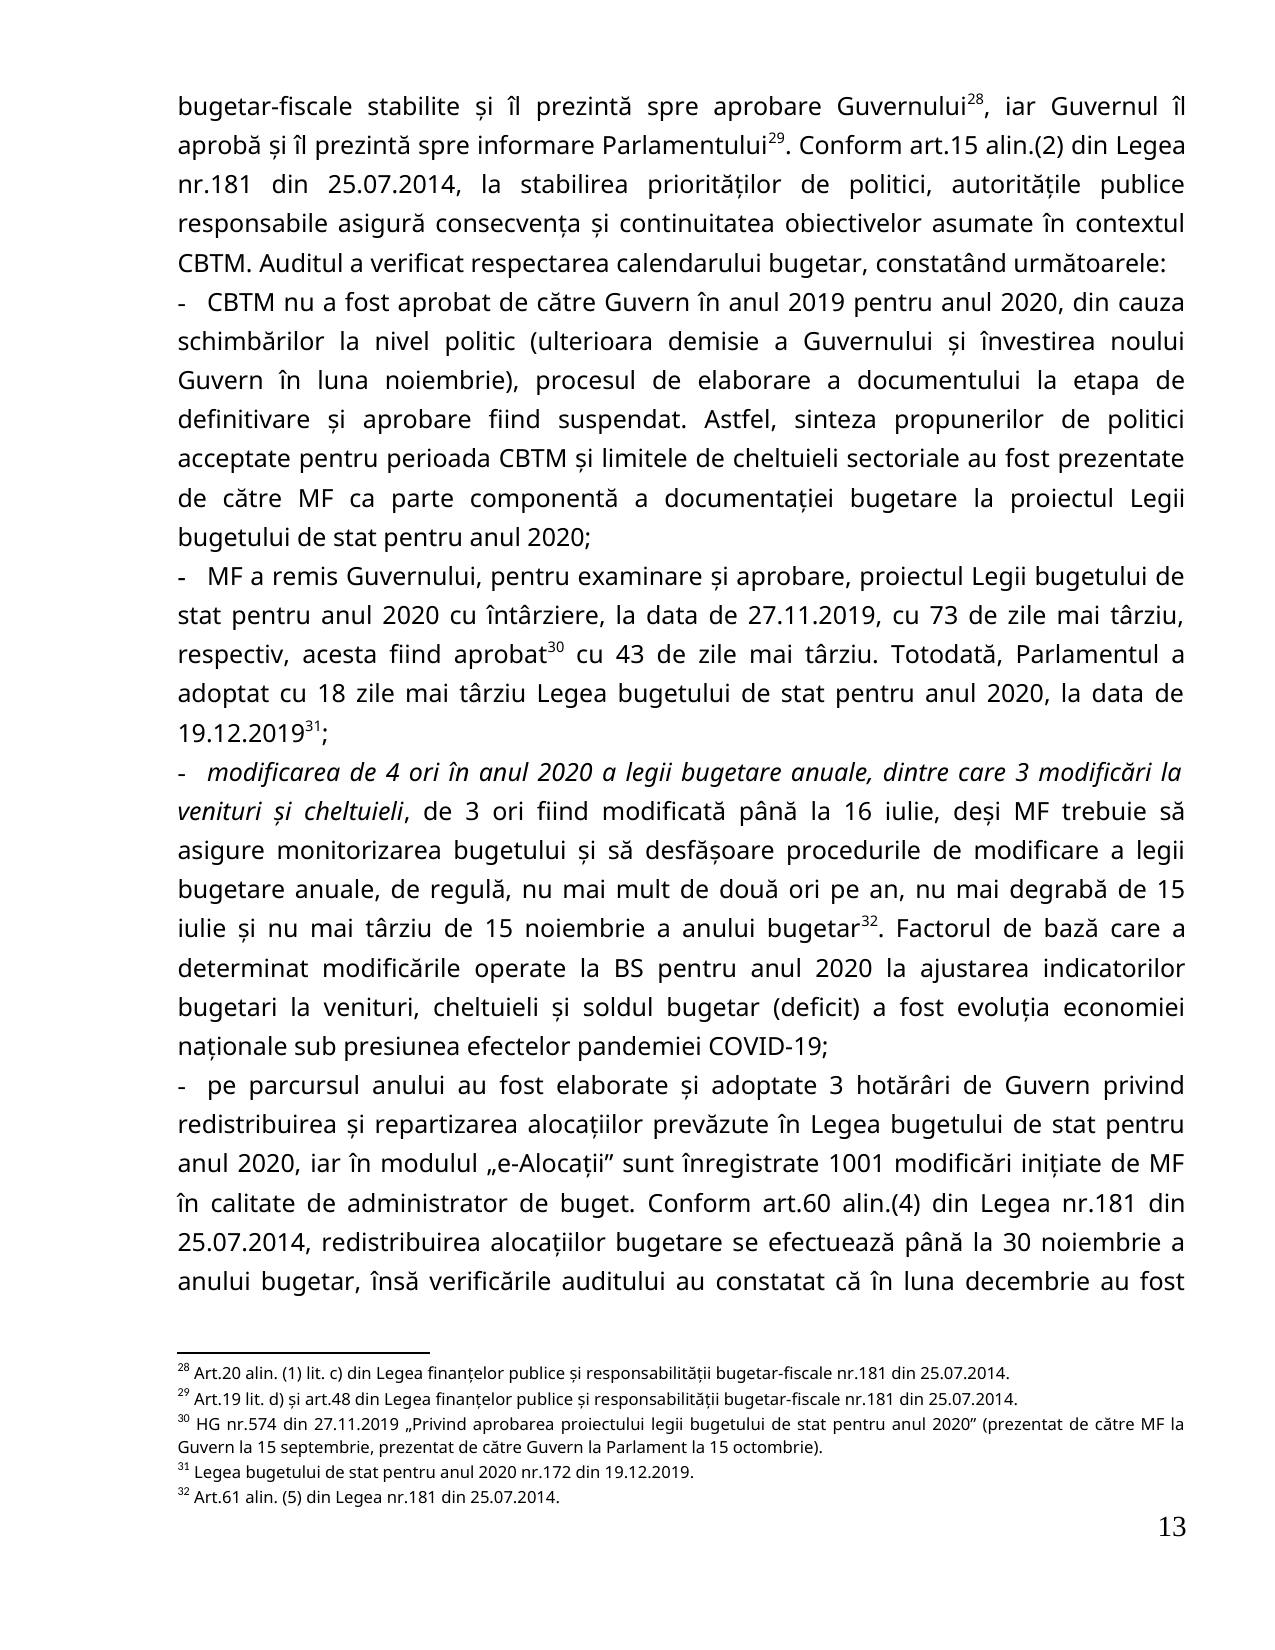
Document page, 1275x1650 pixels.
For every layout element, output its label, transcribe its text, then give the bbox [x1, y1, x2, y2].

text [177, 89, 1186, 279]
list MF a remis Guvernului, pentru examinare și aprobare, proiectul Legii bugetului de stat pentru anul 2020 cu întârziere, la data de 27.11.2019, cu 73 de zile mai târziu, respectiv, acesta fiind aprobat cu 43 de zile mai târziu. Totodată, Parlamentul a adoptat cu 18 zile mai târziu Legea bugetului de stat pentru anul 2020, la data de 19.12.2019; [177, 559, 1186, 749]
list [177, 1068, 1186, 1298]
list modificarea de 4 ori în anul 2020 a legii bugetare anuale, dintre care 3 modificări la venituri și cheltuieli, de 3 ori fiind modificată până la 16 iulie, deși MF trebuie să asigure monitorizarea bugetului și să desfășoare procedurile de modificare a legii bugetare anuale, de regulă, nu mai mult de două ori pe an, nu mai degrabă de 15 iulie și nu mai târziu de 15 noiembrie a anului bugetar. Factorul de bază care a determinat modificările operate la BS pentru anul 2020 la ajustarea indicatorilor bugetari la venituri, cheltuieli și soldul bugetar (deficit) a fost evoluția economiei naționale sub presiunea efectelor pandemiei COVID-19; [177, 754, 1186, 1063]
list CBTM nu a fost aprobat de către Guvern în anul 2019 pentru anul 2020, din cauza schimbărilor la nivel politic (ulterioara demisie a Guvernului și învestirea noului Guvern în luna noiembrie), procesul de elaborare a documentului la etapa de definitivare și aprobare fiind suspendat. Astfel, sinteza propunerilor de politici acceptate pentru perioada CBTM și limitele de cheltuieli sectoriale au fost prezentate de către MF ca parte componentă a documentației bugetare la proiectul Legii bugetului de stat pentru anul 2020; [177, 284, 1186, 553]
